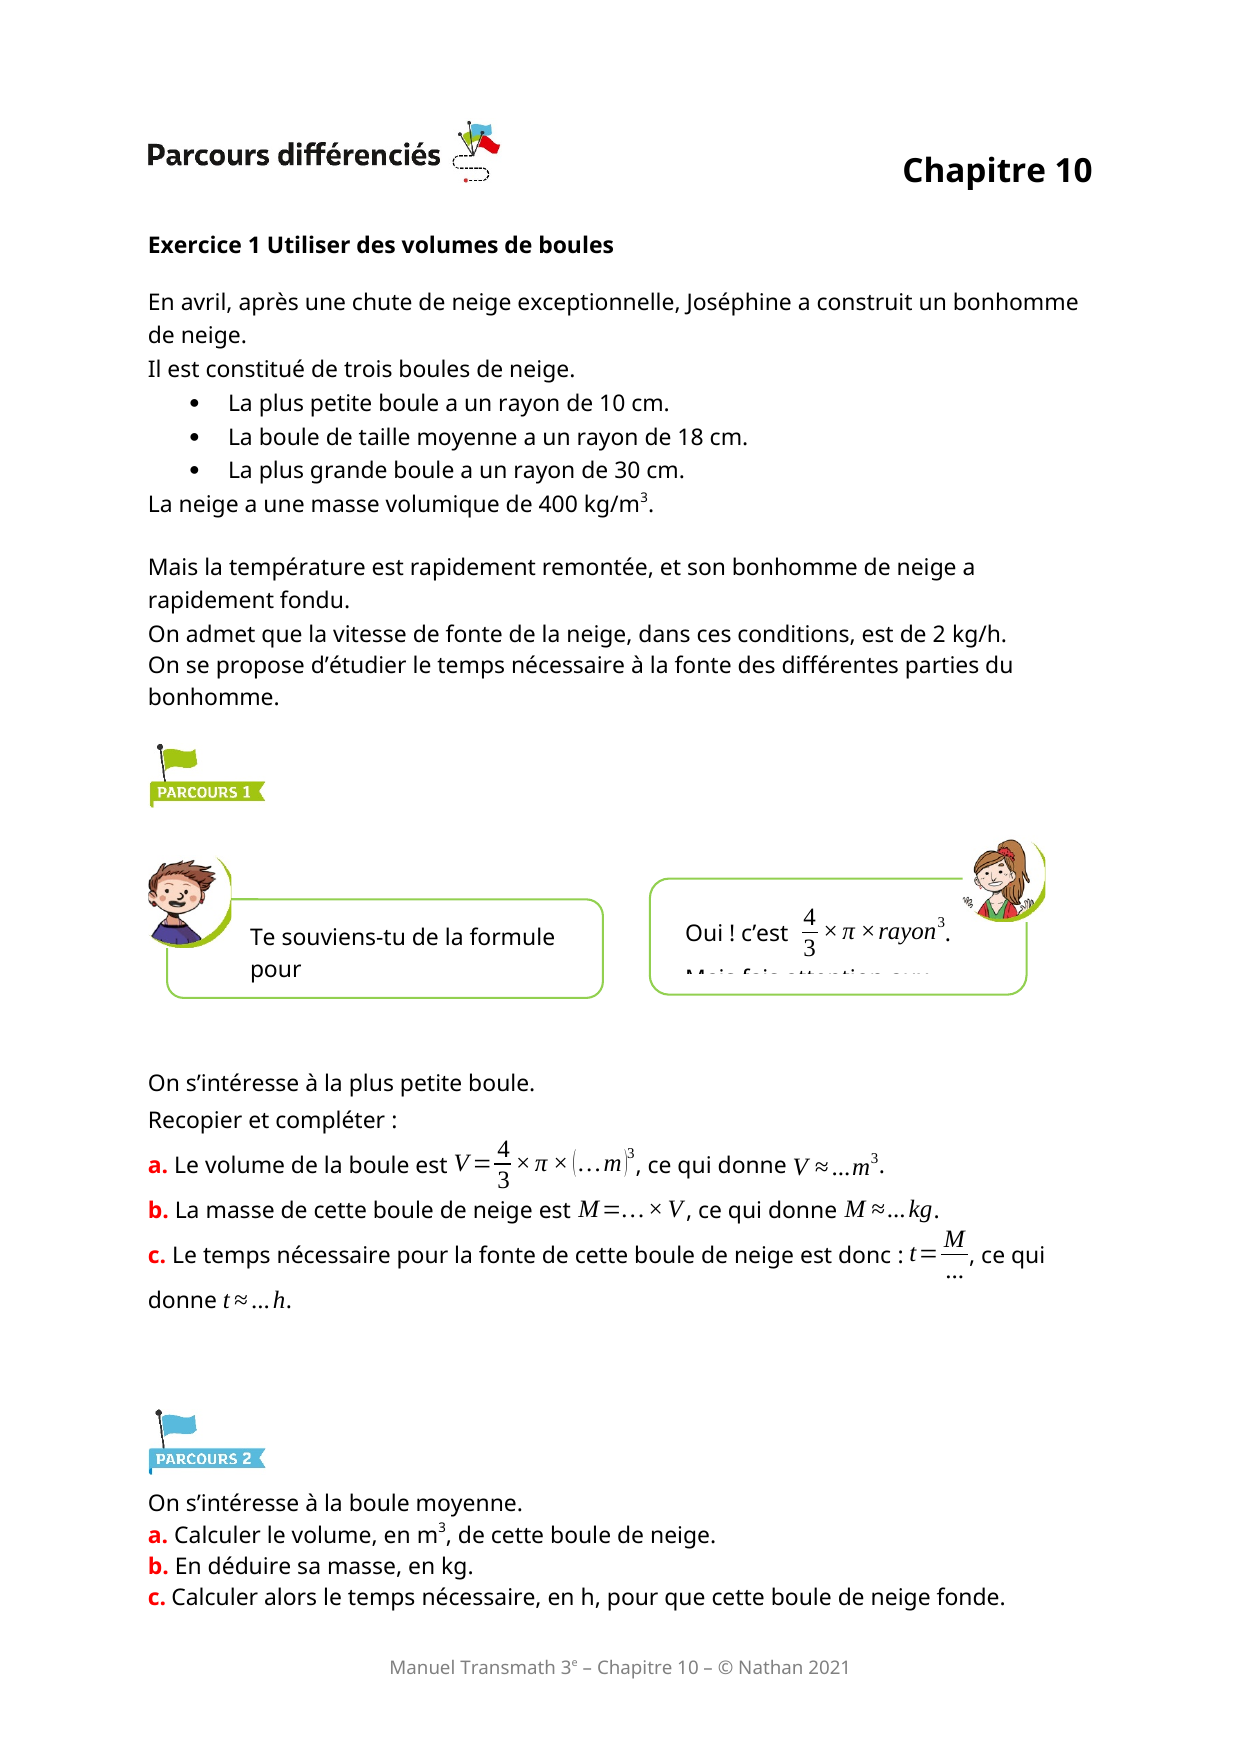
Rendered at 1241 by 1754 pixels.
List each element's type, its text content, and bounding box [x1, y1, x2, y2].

text Mais la température est rapidement remontée, et son bonhomme de neige a rapidement fondu. [148, 551, 1093, 616]
text Recopier et compléter : [148, 1104, 1093, 1135]
picture [146, 855, 231, 946]
picture [147, 743, 266, 808]
picture [961, 835, 1045, 920]
text b. La masse de cette boule de neige est , ce qui donne . [148, 1194, 1093, 1225]
picture [147, 118, 502, 183]
text a. Calculer le volume, en m3, de cette boule de neige. [148, 1519, 1093, 1550]
list La plus petite boule a un rayon de 10 cm. [190, 387, 1093, 418]
text a. Le volume de la boule est , ce qui donne . [148, 1135, 1093, 1194]
text La neige a une masse volumique de 400 kg/m3. [148, 488, 1093, 519]
text En avril, après une chute de neige exceptionnelle, Joséphine a construit un bonhomme de neige. Il est constitué de trois boules de neige. [148, 286, 1093, 384]
text On s’intéresse à la plus petite boule. [148, 1066, 1093, 1098]
text c. Le temps nécessaire pour la fonte de cette boule de neige est donc : , ce qui donne . [148, 1225, 1093, 1316]
picture [147, 1409, 266, 1475]
text On admet que la vitesse de fonte de la neige, dans ces conditions, est de 2 kg/h. [148, 618, 1093, 649]
text Exercice 1 Utiliser des volumes de boules [148, 229, 1093, 261]
text b. En déduire sa masse, en kg. [148, 1550, 1093, 1581]
text On se propose d’étudier le temps nécessaire à la fonte des différentes parties du bonhomme. [148, 649, 1093, 712]
list La plus grande boule a un rayon de 30 cm. [190, 454, 1093, 486]
list La boule de taille moyenne a un rayon de 18 cm. [190, 421, 1093, 452]
text On s’intéresse à la boule moyenne. [148, 1487, 1093, 1519]
text c. Calculer alors le temps nécessaire, en h, pour que cette boule de neige fonde. [148, 1581, 1093, 1612]
